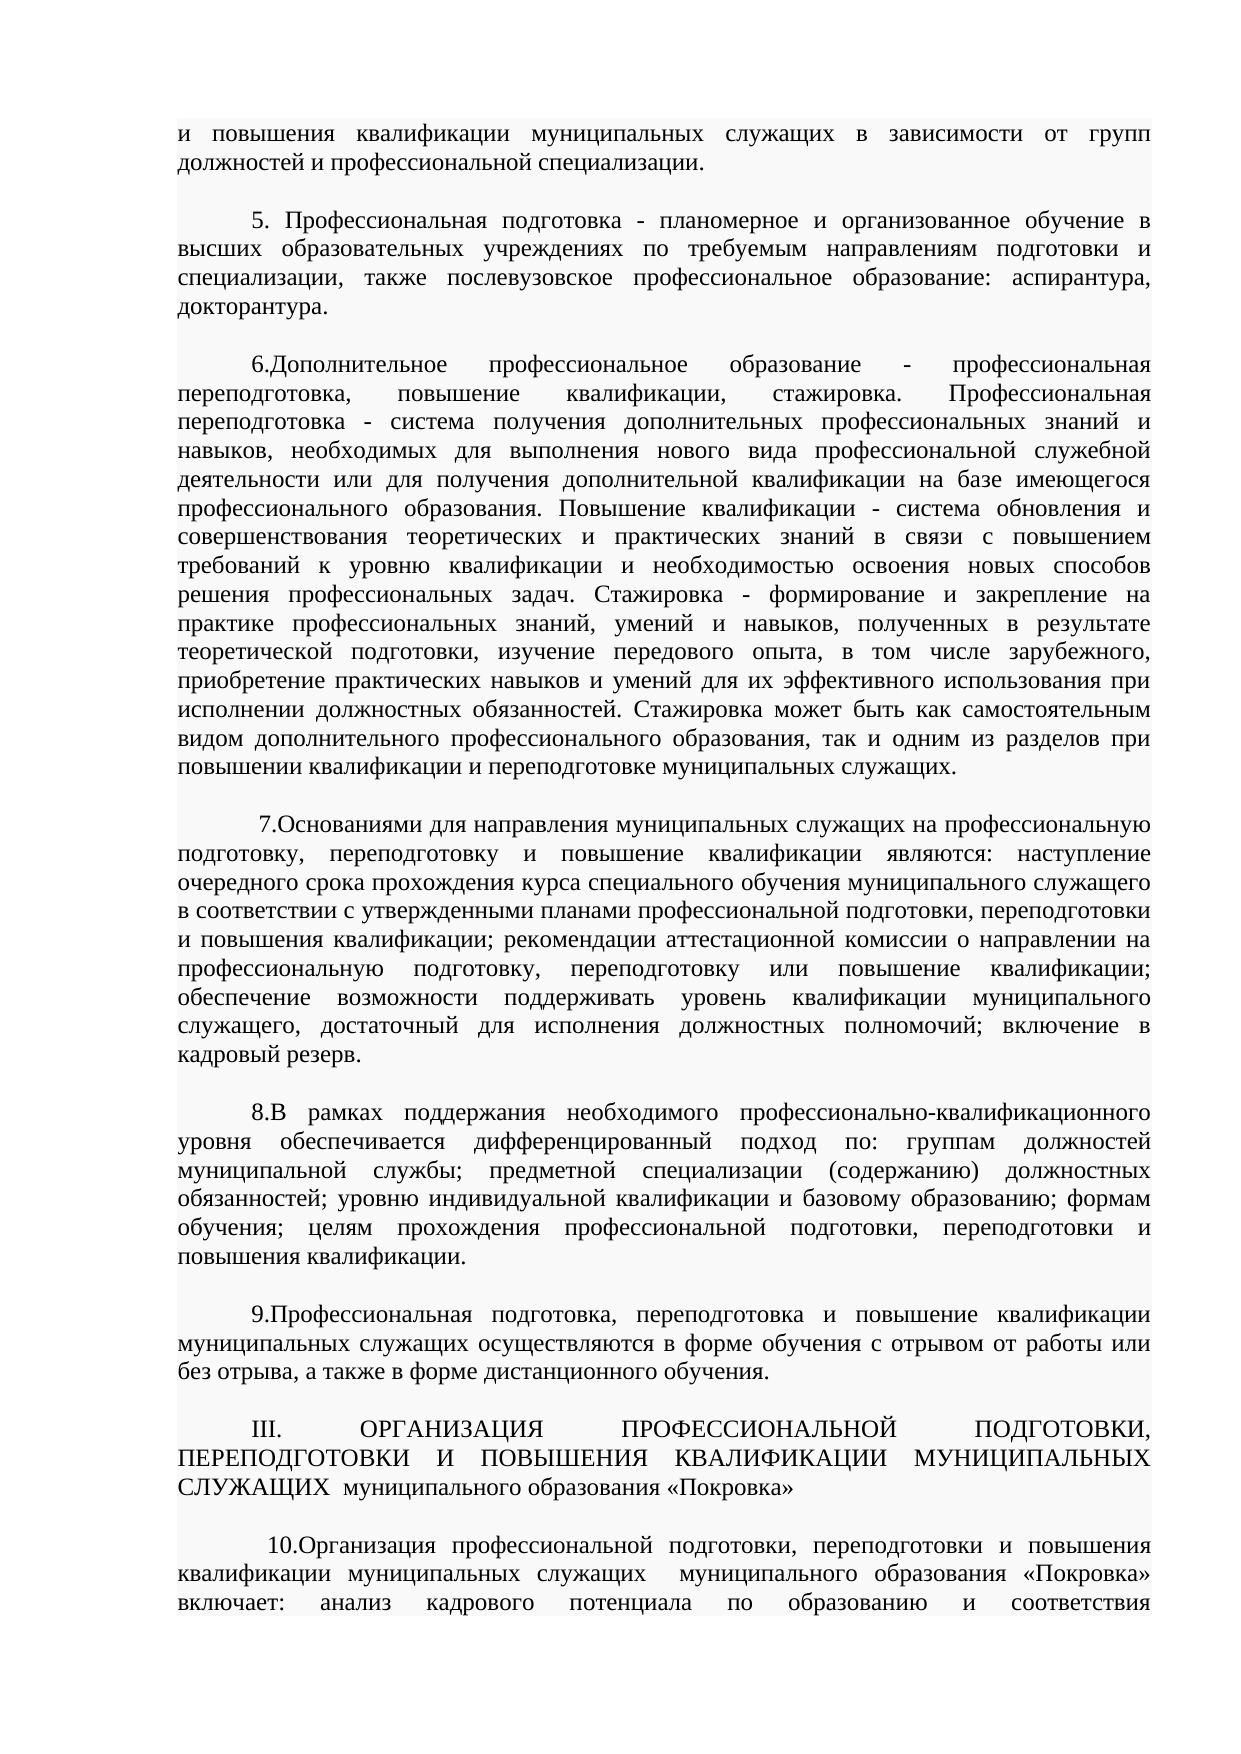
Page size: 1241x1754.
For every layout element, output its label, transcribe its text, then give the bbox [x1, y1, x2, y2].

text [177, 1530, 1152, 1616]
text 7.Основаниями для направления муниципальных служащих на профессиональную подготовку, переподготовку и повышение квалификации являются: наступление очередного срока прохождения курса специального обучения муниципального служащего в соответствии с утвержденными планами профессиональной подготовки, переподготовки и повышения квалификации; рекомендации аттестационной комиссии о направлении на профессиональную подготовку, переподготовку или повышение квалификации; обеспечение возможности поддерживать уровень квалификации муниципального служащего, достаточный для исполнения должностных полномочий; включение в кадровый резерв. [177, 809, 1152, 1068]
text 6.Дополнительное профессиональное образование - профессиональная переподготовка, повышение квалификации, стажировка. Профессиональная переподготовка - система получения дополнительных профессиональных знаний и навыков, необходимых для выполнения нового вида профессиональной служебной деятельности или для получения дополнительной квалификации на базе имеющегося профессионального образования. Повышение квалификации - система обновления и совершенствования теоретических и практических знаний в связи с повышением требований к уровню квалификации и необходимостью освоения новых способов решения профессиональных задач. Стажировка - формирование и закрепление на практике профессиональных знаний, умений и навыков, полученных в результате теоретической подготовки, изучение передового опыта, в том числе зарубежного, приобретение практических навыков и умений для их эффективного использования при исполнении должностных обязанностей. Стажировка может быть как самостоятельным видом дополнительного профессионального образования, так и одним из разделов при повышении квалификации и переподготовке муниципальных служащих. [177, 349, 1152, 780]
text 5. Профессиональная подготовка - планомерное и организованное обучение в высших образовательных учреждениях по требуемым направлениям подготовки и специализации, также послевузовское профессиональное образование: аспирантура, докторантура. [177, 205, 1152, 320]
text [177, 118, 1152, 176]
text 8.В рамках поддержания необходимого профессионально-квалификационного уровня обеспечивается дифференцированный подход по: группам должностей муниципальной службы; предметной специализации (содержанию) должностных обязанностей; уровню индивидуальной квалификации и базовому образованию; формам обучения; целям прохождения профессиональной подготовки, переподготовки и повышения квалификации. [177, 1097, 1152, 1270]
text 9.Профессиональная подготовка, переподготовка и повышение квалификации муниципальных служащих осуществляются в форме обучения с отрывом от работы или без отрыва, а также в форме дистанционного обучения. [177, 1299, 1152, 1385]
text III. ОРГАНИЗАЦИЯ ПРОФЕССИОНАЛЬНОЙ ПОДГОТОВКИ, ПЕРЕПОДГОТОВКИ И ПОВЫШЕНИЯ КВАЛИФИКАЦИИ МУНИЦИПАЛЬНЫХ СЛУЖАЩИХ муниципального образования «Покровка» [177, 1414, 1152, 1501]
